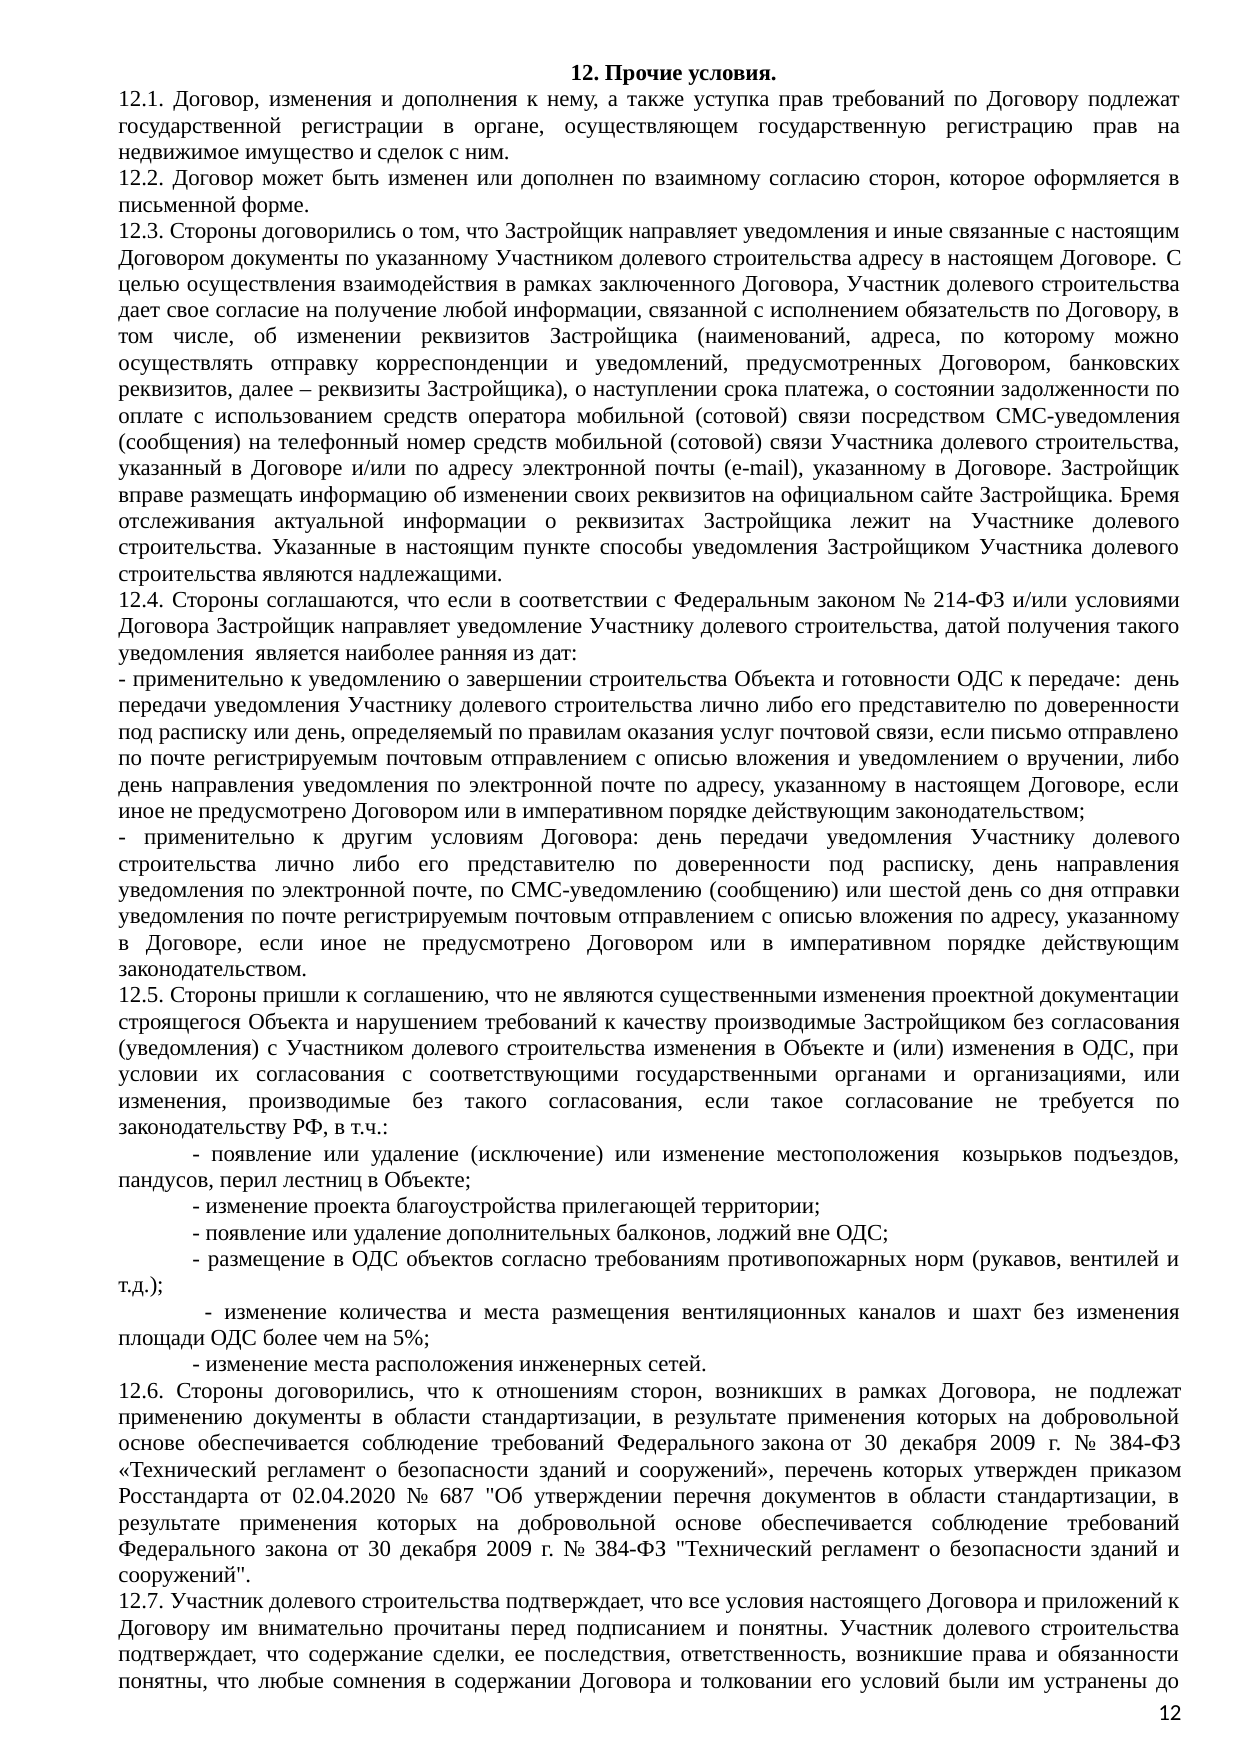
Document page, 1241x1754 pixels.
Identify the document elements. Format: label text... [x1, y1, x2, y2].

text 12.5. Стороны пришли к соглашению, что не являются существенными изменения проектной документации строящегося Объекта и нарушением требований к качеству производимые Застройщиком без согласования (уведомления) с Участником долевого строительства изменения в Объекте и (или) изменения в ОДС, при условии их согласования с соответствующими государственными органами и организациями, или изменения, производимые без такого согласования, если такое согласование не требуется по законодательству РФ, в т.ч.: [118, 981, 1181, 1139]
text - изменение проекта благоустройства прилегающей территории; [118, 1192, 1181, 1219]
text - размещение в ОДС объектов согласно требованиям противопожарных норм (рукавов, вентилей и т.д.); [118, 1245, 1181, 1298]
text - применительно к другим условиям Договора: день передачи уведомления Участнику долевого строительства лично либо его представителю по доверенности под расписку, день направления уведомления по электронной почте, по СМС-уведомлению (сообщению) или шестой день со дня отправки уведомления по почте регистрируемым почтовым отправлением с описью вложения по адресу, указанному в Договоре, если иное не предусмотрено Договором или в императивном порядке действующим законодательством. [118, 823, 1181, 981]
text 12.4. Стороны соглашаются, что если в соответствии с Федеральным законом № 214-ФЗ и/или условиями Договора Застройщик направляет уведомление Участнику долевого строительства, датой получения такого уведомления является наиболее ранняя из дат: [118, 586, 1181, 665]
text - применительно к уведомлению о завершении строительства Объекта и готовности ОДС к передаче: день передачи уведомления Участнику долевого строительства лично либо его представителю по доверенности под расписку или день, определяемый по правилам оказания услуг почтовой связи, если письмо отправлено по почте регистрируемым почтовым отправлением с описью вложения и уведомлением о вручении, либо день направления уведомления по электронной почте по адресу, указанному в настоящем Договоре, если иное не предусмотрено Договором или в императивном порядке действующим законодательством; [118, 665, 1181, 823]
text - появление или удаление (исключение) или изменение местоположения козырьков подъездов, пандусов, перил лестниц в Объекте; [118, 1139, 1181, 1192]
text 12.6. Стороны договорились, что к отношениям сторон, возникших в рамках Договора, не подлежат применению документы в области стандартизации, в результате применения которых на добровольной основе обеспечивается соблюдение требований Федерального закона от 30 декабря 2009 г. № 384-ФЗ «Технический регламент о безопасности зданий и сооружений», перечень которых утвержден приказом Росстандарта от 02.04.2020 № 687 "Об утверждении перечня документов в области стандартизации, в результате применения которых на добровольной основе обеспечивается соблюдение требований Федерального закона от 30 декабря 2009 г. № 384-ФЗ "Технический регламент о безопасности зданий и сооружений". [118, 1377, 1181, 1588]
text - изменение количества и места размещения вентиляционных каналов и шахт без изменения площади ОДС более чем на 5%; [118, 1298, 1181, 1350]
text - появление или удаление дополнительных балконов, лоджий вне ОДС; [118, 1219, 1181, 1245]
text 12. Прочие условия. [118, 59, 1229, 85]
text 12.2. Договор может быть изменен или дополнен по взаимному согласию сторон, которое оформляется в письменной форме. [118, 164, 1181, 217]
text 12.1. Договор, изменения и дополнения к нему, а также уступка прав требований по Договору подлежат государственной регистрации в органе, осуществляющем государственную регистрацию прав на недвижимое имущество и сделок с ним. [118, 85, 1181, 164]
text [118, 1588, 1181, 1693]
text - изменение места расположения инженерных сетей. [118, 1350, 1181, 1377]
text 12.3. Стороны договорились о том, что Застройщик направляет уведомления и иные связанные с настоящим Договором документы по указанному Участником долевого строительства адресу в настоящем Договоре. С целью осуществления взаимодействия в рамках заключенного Договора, Участник долевого строительства дает свое согласие на получение любой информации, связанной с исполнением обязательств по Договору, в том числе, об изменении реквизитов Застройщика (наименований, адреса, по которому можно осуществлять отправку корреспонденции и уведомлений, предусмотренных Договором, банковских реквизитов, далее – реквизиты Застройщика), о наступлении срока платежа, о состоянии задолженности по оплате с использованием средств оператора мобильной (сотовой) связи посредством СМС-уведомления (сообщения) на телефонный номер средств мобильной (сотовой) связи Участника долевого строительства, указанный в Договоре и/или по адресу электронной почты (e-mail), указанному в Договоре. Застройщик вправе размещать информацию об изменении своих реквизитов на официальном сайте Застройщика. Бремя отслеживания актуальной информации о реквизитах Застройщика лежит на Участнике долевого строительства. Указанные в настоящим пункте способы уведомления Застройщиком Участника долевого строительства являются надлежащими. [118, 217, 1181, 586]
